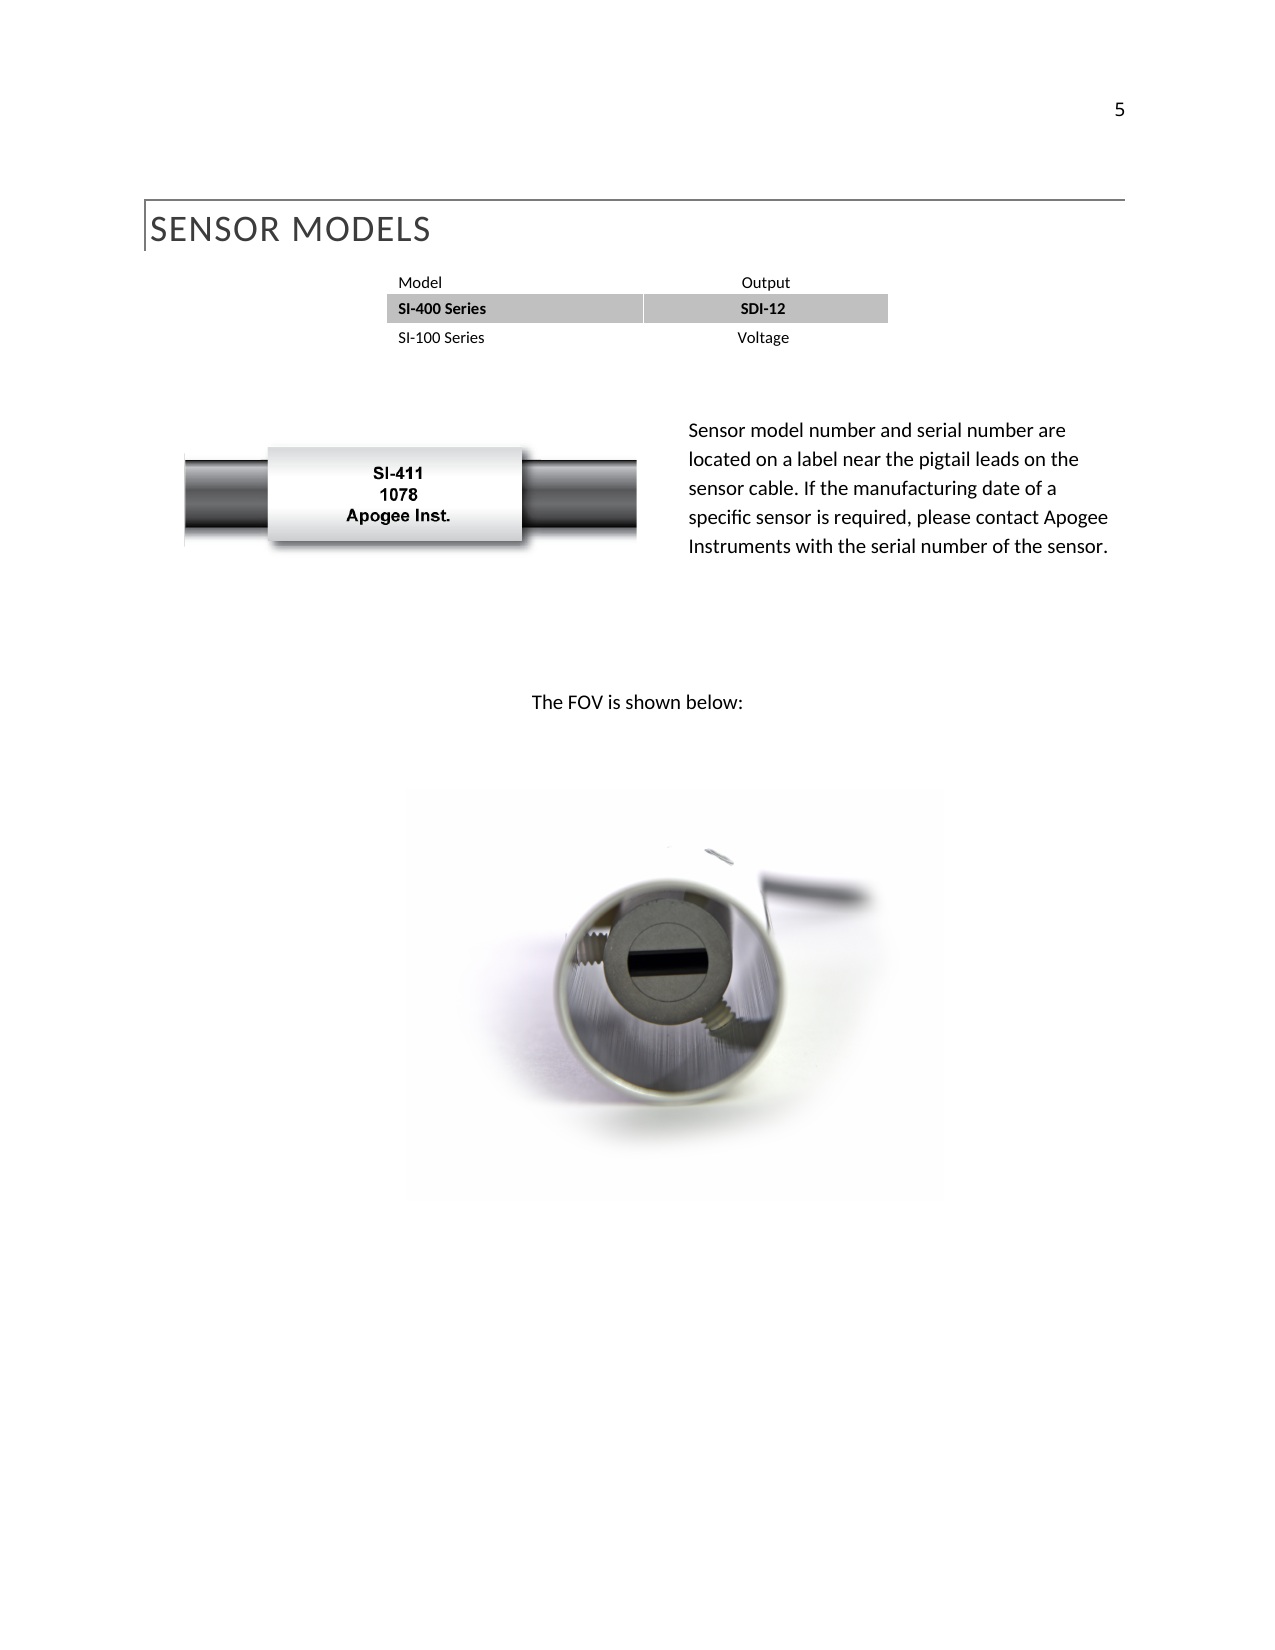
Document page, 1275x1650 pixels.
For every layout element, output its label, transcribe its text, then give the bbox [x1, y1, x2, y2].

picture [150, 428, 668, 565]
table_header Output [643, 263, 888, 293]
table_cell SDI-12 [644, 294, 883, 323]
table_cell SI-100 Series [387, 323, 643, 353]
picture [405, 789, 945, 1201]
table_cell Voltage [644, 323, 883, 353]
table_header Model [387, 263, 643, 293]
text The FOV is shown below: [150, 689, 1125, 715]
subtitle Sensor Models [146, 201, 1125, 251]
table_cell SI-400 Series [387, 294, 643, 323]
